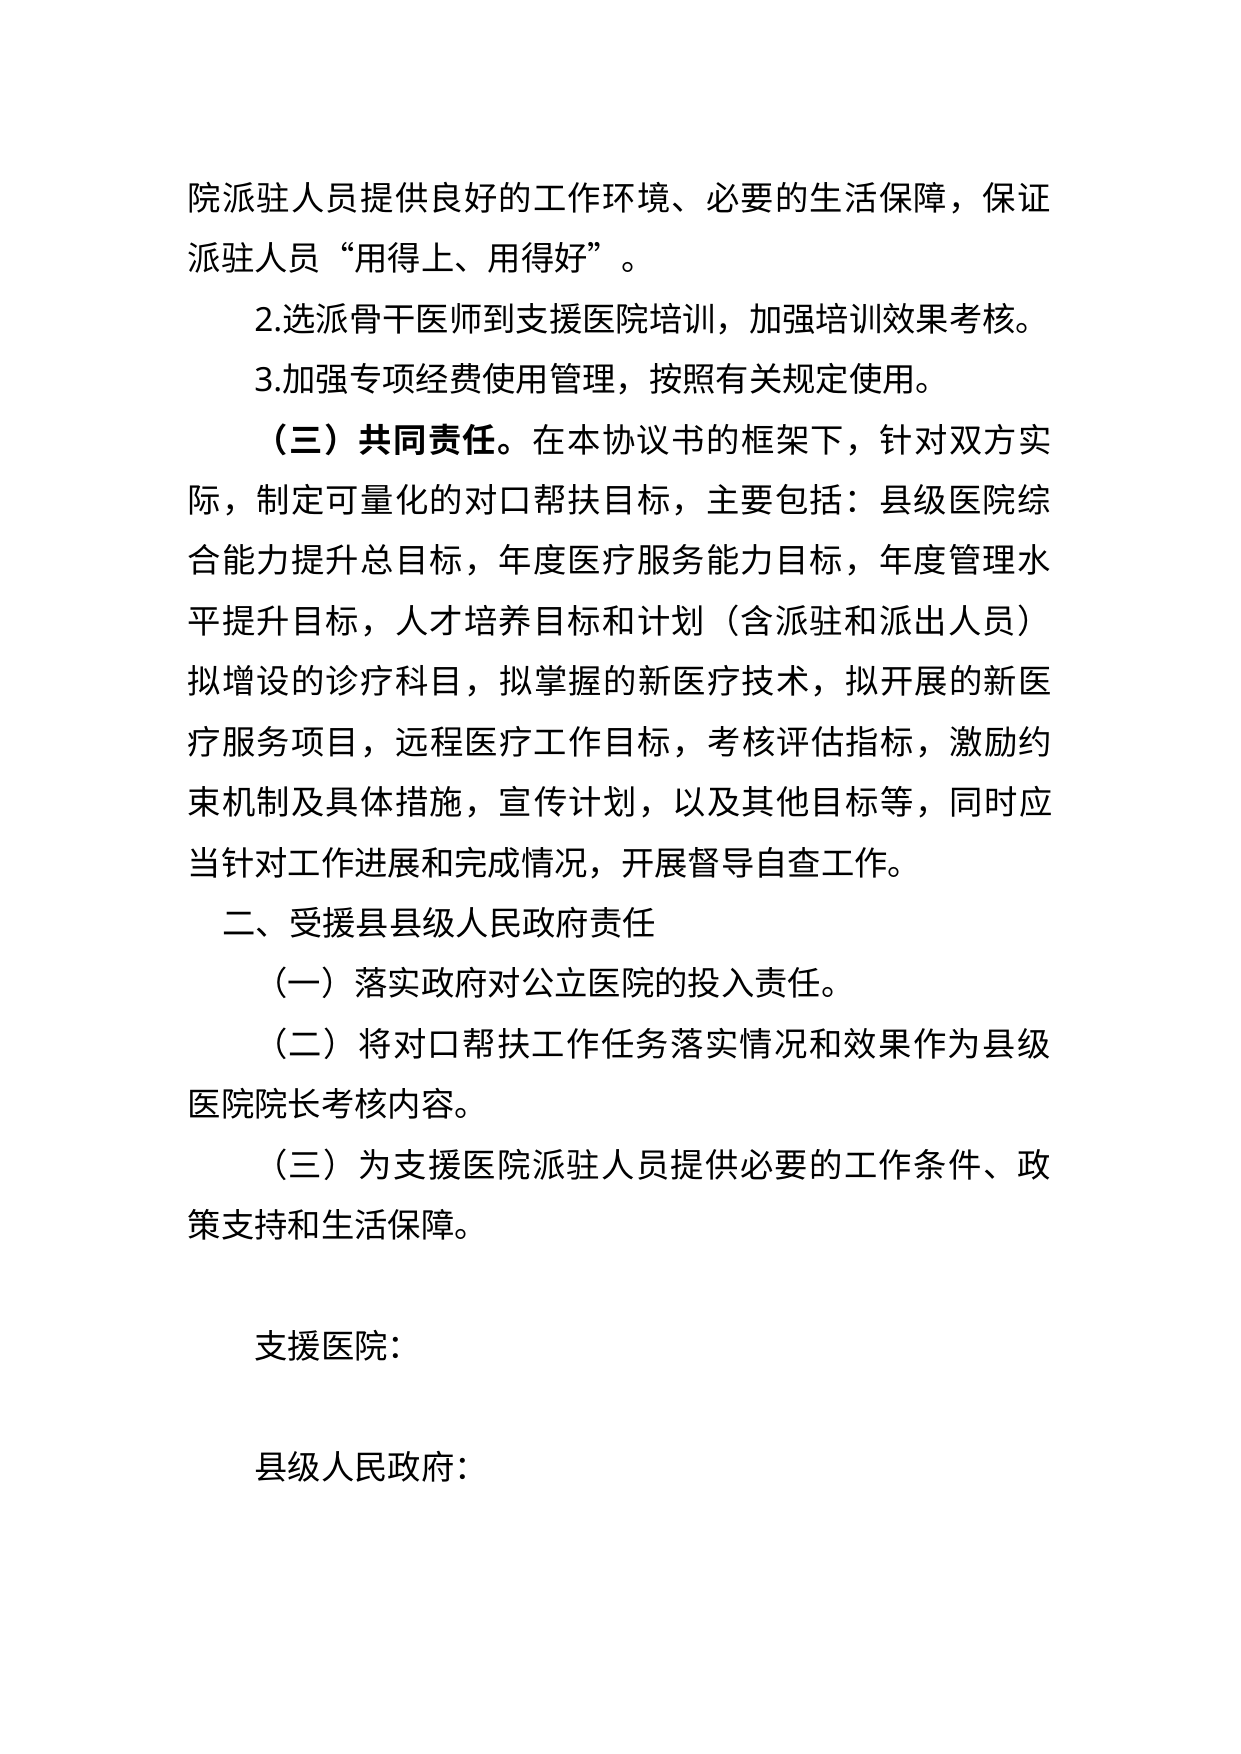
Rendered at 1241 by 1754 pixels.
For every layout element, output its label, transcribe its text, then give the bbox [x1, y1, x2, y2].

text （三）为支援医院派驻人员提供必要的工作条件、政策支持和生活保障。 [187, 1129, 1053, 1249]
text 2.选派骨干医师到支援医院培训，加强培训效果考核。 [187, 283, 1053, 343]
text 支援医院： [187, 1310, 1053, 1370]
text （一）落实政府对公立医院的投入责任。 [187, 947, 1053, 1008]
text 二、受援县县级人民政府责任 [187, 887, 1053, 947]
text （三）共同责任。在本协议书的框架下，针对双方实际，制定可量化的对口帮扶目标，主要包括：县级医院综合能力提升总目标，年度医疗服务能力目标，年度管理水平提升目标，人才培养目标和计划（含派驻和派出人员），拟增设的诊疗科目，拟掌握的新医疗技术，拟开展的新医疗服务项目，远程医疗工作目标，考核评估指标，激励约束机制及具体措施，宣传计划，以及其他目标等，同时应当针对工作进展和完成情况，开展督导自查工作。 [187, 404, 1053, 887]
text 3.加强专项经费使用管理，按照有关规定使用。 [187, 343, 1053, 404]
text （二）将对口帮扶工作任务落实情况和效果作为县级医院院长考核内容。 [187, 1008, 1053, 1129]
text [187, 162, 1053, 283]
text 县级人民政府： [187, 1431, 1053, 1491]
